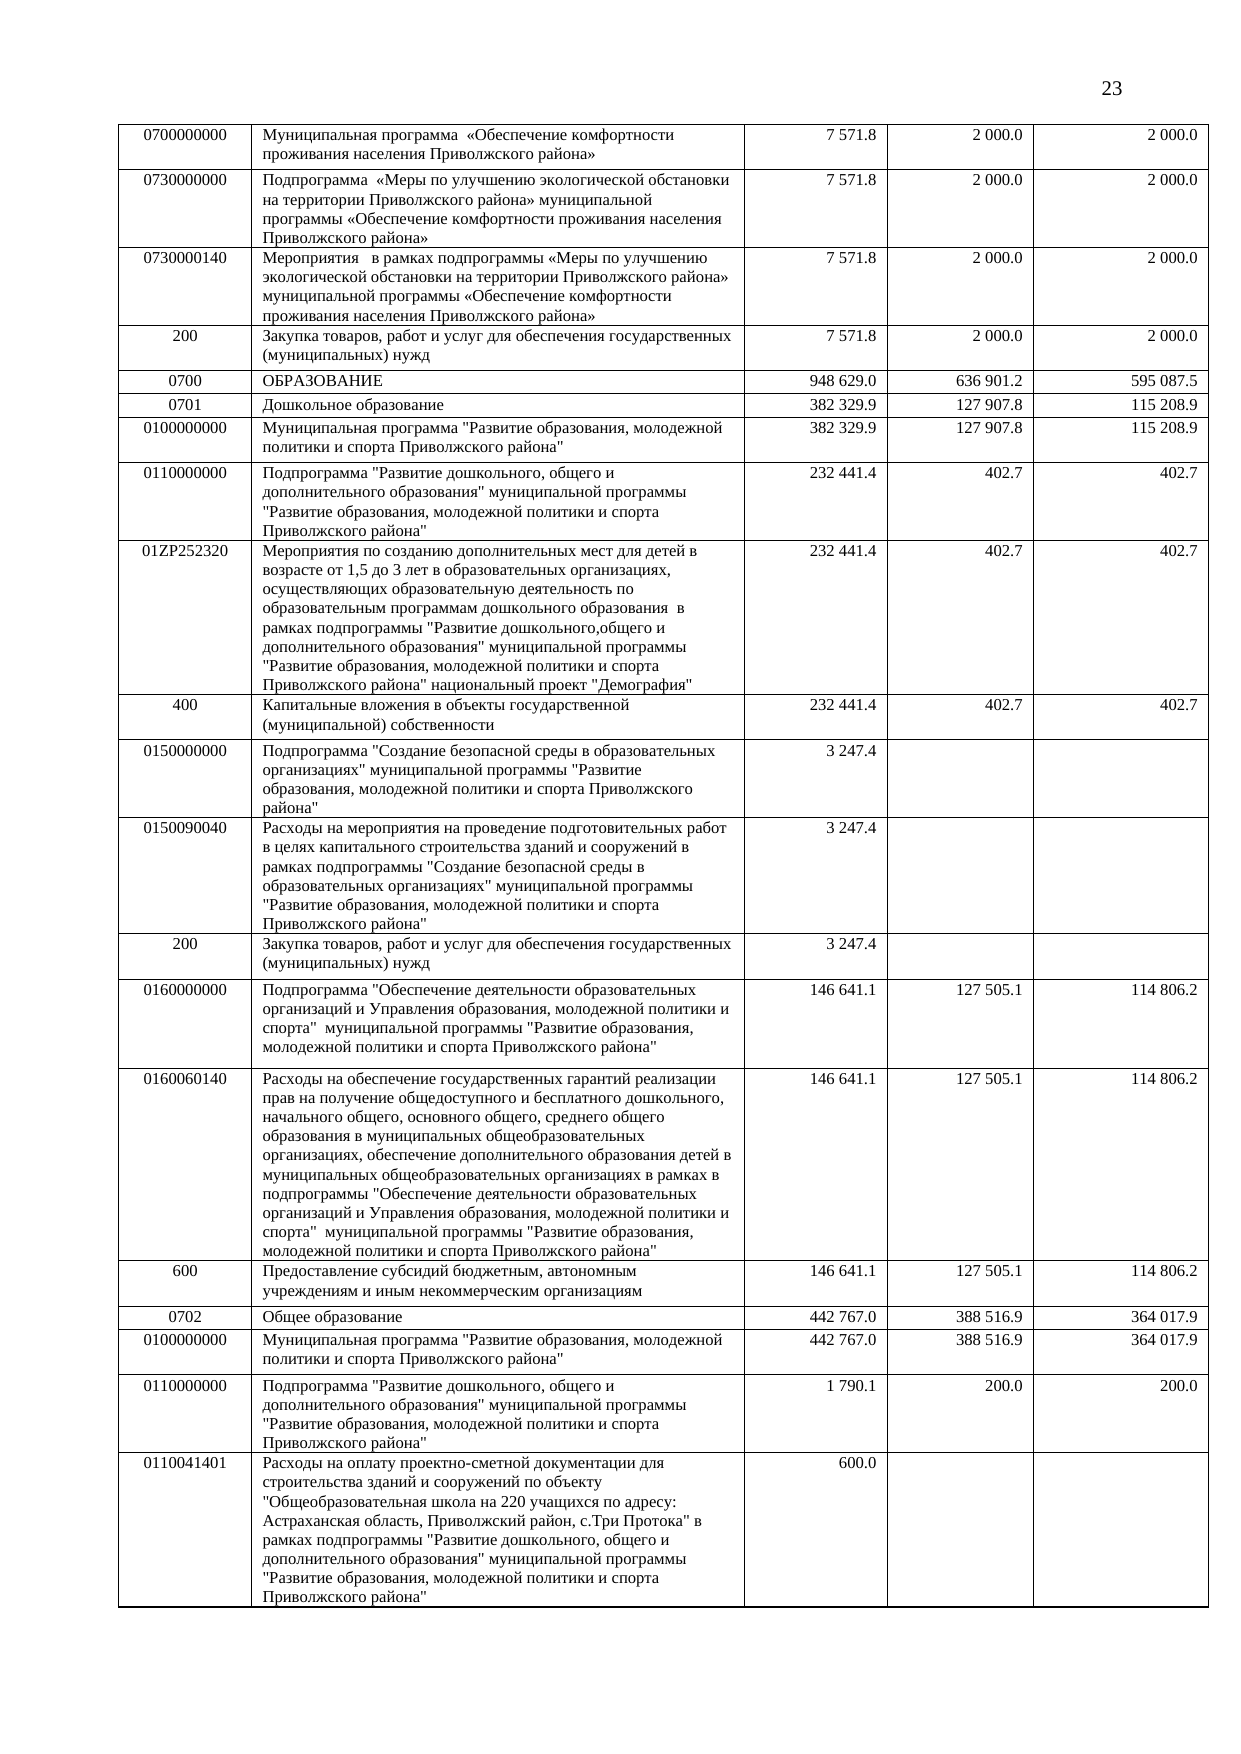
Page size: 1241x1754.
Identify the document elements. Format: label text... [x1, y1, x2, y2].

table_cell 402.7 [1034, 695, 1208, 739]
table_cell 115 208.9 [1034, 418, 1208, 462]
table_cell Расходы на обеспечение государственных гарантий реализации прав на получение общедоступного и бесплатного дошкольного, начального общего, основного общего, среднего общего образования в муниципальных общеобразовательных организациях, обеспечение дополнительного образования детей в муниципальных общеобразовательных организациях в рамках в подпрограммы "Обеспечение деятельности образовательных организаций и Управления образования, молодежной политики и спорта" муниципальной программы "Развитие образования, молодежной политики и спорта Приволжского района" [252, 1069, 744, 1260]
table_cell 127 505.1 [888, 1069, 1033, 1260]
table_cell 0160000000 [119, 980, 251, 1067]
table_cell 388 516.9 [888, 1307, 1033, 1329]
table_cell 0701 [119, 394, 251, 417]
table_cell 402.7 [1034, 463, 1208, 540]
table_cell Предоставление субсидий бюджетным, автономным учреждениям и иным некоммерческим организациям [252, 1261, 744, 1306]
table_cell 0110000000 [119, 463, 251, 540]
table_cell 2 000.0 [888, 170, 1033, 247]
table_cell 114 806.2 [1034, 1069, 1208, 1260]
table_cell 442 767.0 [745, 1307, 887, 1329]
table_cell 3 247.4 [745, 740, 887, 817]
table_cell [1034, 818, 1208, 933]
table_cell 0730000140 [119, 248, 251, 324]
table_cell 0150090040 [119, 818, 251, 933]
table_cell 2 000.0 [1034, 125, 1208, 169]
table_cell 7 571.8 [745, 248, 887, 324]
table_cell 146 641.1 [745, 1261, 887, 1306]
table_cell 200 [119, 934, 251, 978]
table_cell Расходы на мероприятия на проведение подготовительных работ в целях капитального строительства зданий и сооружений в рамках подпрограммы "Создание безопасной среды в образовательных организациях" муниципальной программы "Развитие образования, молодежной политики и спорта Приволжского района" [252, 818, 744, 933]
table_cell Подпрограмма «Меры по улучшению экологической обстановки на территории Приволжского района» муниципальной программы «Обеспечение комфортности проживания населения Приволжского района» [252, 170, 744, 247]
table_cell Расходы на оплату проектно-сметной документации для строительства зданий и сооружений по объекту "Общеобразовательная школа на 220 учащихся по адресу: Астраханская область, Приволжский район, с.Три Протока" в рамках подпрограммы "Развитие дошкольного, общего и дополнительного образования" муниципальной программы "Развитие образования, молодежной политики и спорта Приволжского района" [252, 1453, 744, 1606]
table_cell 2 000.0 [1034, 326, 1208, 370]
table_cell 232 441.4 [745, 463, 887, 540]
table_cell Дошкольное образование [252, 394, 744, 417]
table_cell 200 [119, 326, 251, 370]
table_cell [1034, 740, 1208, 817]
table_cell 200.0 [888, 1375, 1033, 1452]
table_cell [1034, 934, 1208, 978]
table_cell 382 329.9 [745, 394, 887, 417]
table_cell Подпрограмма "Создание безопасной среды в образовательных организациях" муниципальной программы "Развитие образования, молодежной политики и спорта Приволжского района" [252, 740, 744, 817]
table_cell 0110000000 [119, 1375, 251, 1452]
table_cell 127 907.8 [888, 418, 1033, 462]
table_cell 600 [119, 1261, 251, 1306]
table_cell Подпрограмма "Развитие дошкольного, общего и дополнительного образования" муниципальной программы "Развитие образования, молодежной политики и спорта Приволжского района" [252, 463, 744, 540]
table_cell 2 000.0 [1034, 248, 1208, 324]
table_cell 402.7 [888, 463, 1033, 540]
table_cell 0100000000 [119, 418, 251, 462]
table_cell [888, 934, 1033, 978]
table_cell Мероприятия в рамках подпрограммы «Меры по улучшению экологической обстановки на территории Приволжского района» муниципальной программы «Обеспечение комфортности проживания населения Приволжского района» [252, 248, 744, 324]
table_cell Капитальные вложения в объекты государственной (муниципальной) собственности [252, 695, 744, 739]
table_cell [888, 740, 1033, 817]
table_cell 01ZР252320 [119, 541, 251, 694]
table_cell 364 017.9 [1034, 1307, 1208, 1329]
table_cell [888, 818, 1033, 933]
table_cell 0702 [119, 1307, 251, 1329]
table_cell 0160060140 [119, 1069, 251, 1260]
table_cell 382 329.9 [745, 418, 887, 462]
table_cell 402.7 [888, 541, 1033, 694]
table_cell 402.7 [888, 695, 1033, 739]
table_cell ОБРАЗОВАНИЕ [252, 371, 744, 393]
table_cell 3 247.4 [745, 818, 887, 933]
table_cell 232 441.4 [745, 695, 887, 739]
table_cell 2 000.0 [1034, 170, 1208, 247]
table_cell Подпрограмма "Развитие дошкольного, общего и дополнительного образования" муниципальной программы "Развитие образования, молодежной политики и спорта Приволжского района" [252, 1375, 744, 1452]
table_cell 600.0 [745, 1453, 887, 1606]
table_cell 2 000.0 [888, 326, 1033, 370]
table_cell 115 208.9 [1034, 394, 1208, 417]
table_cell 114 806.2 [1034, 1261, 1208, 1306]
table_cell [1034, 1453, 1208, 1606]
table_cell 442 767.0 [745, 1330, 887, 1374]
table_cell 948 629.0 [745, 371, 887, 393]
table_cell 127 505.1 [888, 980, 1033, 1067]
table_cell Подпрограмма "Обеспечение деятельности образовательных организаций и Управления образования, молодежной политики и спорта" муниципальной программы "Развитие образования, молодежной политики и спорта Приволжского района" [252, 980, 744, 1067]
table_cell 0700 [119, 371, 251, 393]
table_cell Мероприятия по созданию дополнительных мест для детей в возрасте от 1,5 до 3 лет в образовательных организациях, осуществляющих образовательную деятельность по образовательным программам дошкольного образования в рамках подпрограммы "Развитие дошкольного,общего и дополнительного образования" муниципальной программы "Развитие образования, молодежной политики и спорта Приволжского района" национальный проект "Демография" [252, 541, 744, 694]
table_cell 636 901.2 [888, 371, 1033, 393]
table_cell 232 441.4 [745, 541, 887, 694]
table_cell 2 000.0 [888, 248, 1033, 324]
table_cell 127 907.8 [888, 394, 1033, 417]
table_cell 0700000000 [119, 125, 251, 169]
table_cell 7 571.8 [745, 125, 887, 169]
table_cell 7 571.8 [745, 326, 887, 370]
table_cell 127 505.1 [888, 1261, 1033, 1306]
table_cell 146 641.1 [745, 1069, 887, 1260]
table_cell 200.0 [1034, 1375, 1208, 1452]
table_cell 1 790.1 [745, 1375, 887, 1452]
table_cell 364 017.9 [1034, 1330, 1208, 1374]
table_cell 595 087.5 [1034, 371, 1208, 393]
table_cell Муниципальная программа "Развитие образования, молодежной политики и спорта Приволжского района" [252, 418, 744, 462]
table_cell [888, 1453, 1033, 1606]
table_cell 7 571.8 [745, 170, 887, 247]
table_cell Закупка товаров, работ и услуг для обеспечения государственных (муниципальных) нужд [252, 934, 744, 978]
table_cell 0100000000 [119, 1330, 251, 1374]
table_cell 2 000.0 [888, 125, 1033, 169]
table_cell Муниципальная программа "Развитие образования, молодежной политики и спорта Приволжского района" [252, 1330, 744, 1374]
table_cell 0730000000 [119, 170, 251, 247]
table_cell 400 [119, 695, 251, 739]
table_cell 402.7 [1034, 541, 1208, 694]
table_cell 3 247.4 [745, 934, 887, 978]
table_cell Общее образование [252, 1307, 744, 1329]
table_cell 114 806.2 [1034, 980, 1208, 1067]
table_cell 0150000000 [119, 740, 251, 817]
table_cell 0110041401 [119, 1453, 251, 1606]
table_cell Муниципальная программа «Обеспечение комфортности проживания населения Приволжского района» [252, 125, 744, 169]
table_cell 388 516.9 [888, 1330, 1033, 1374]
table_cell 146 641.1 [745, 980, 887, 1067]
table_cell Закупка товаров, работ и услуг для обеспечения государственных (муниципальных) нужд [252, 326, 744, 370]
